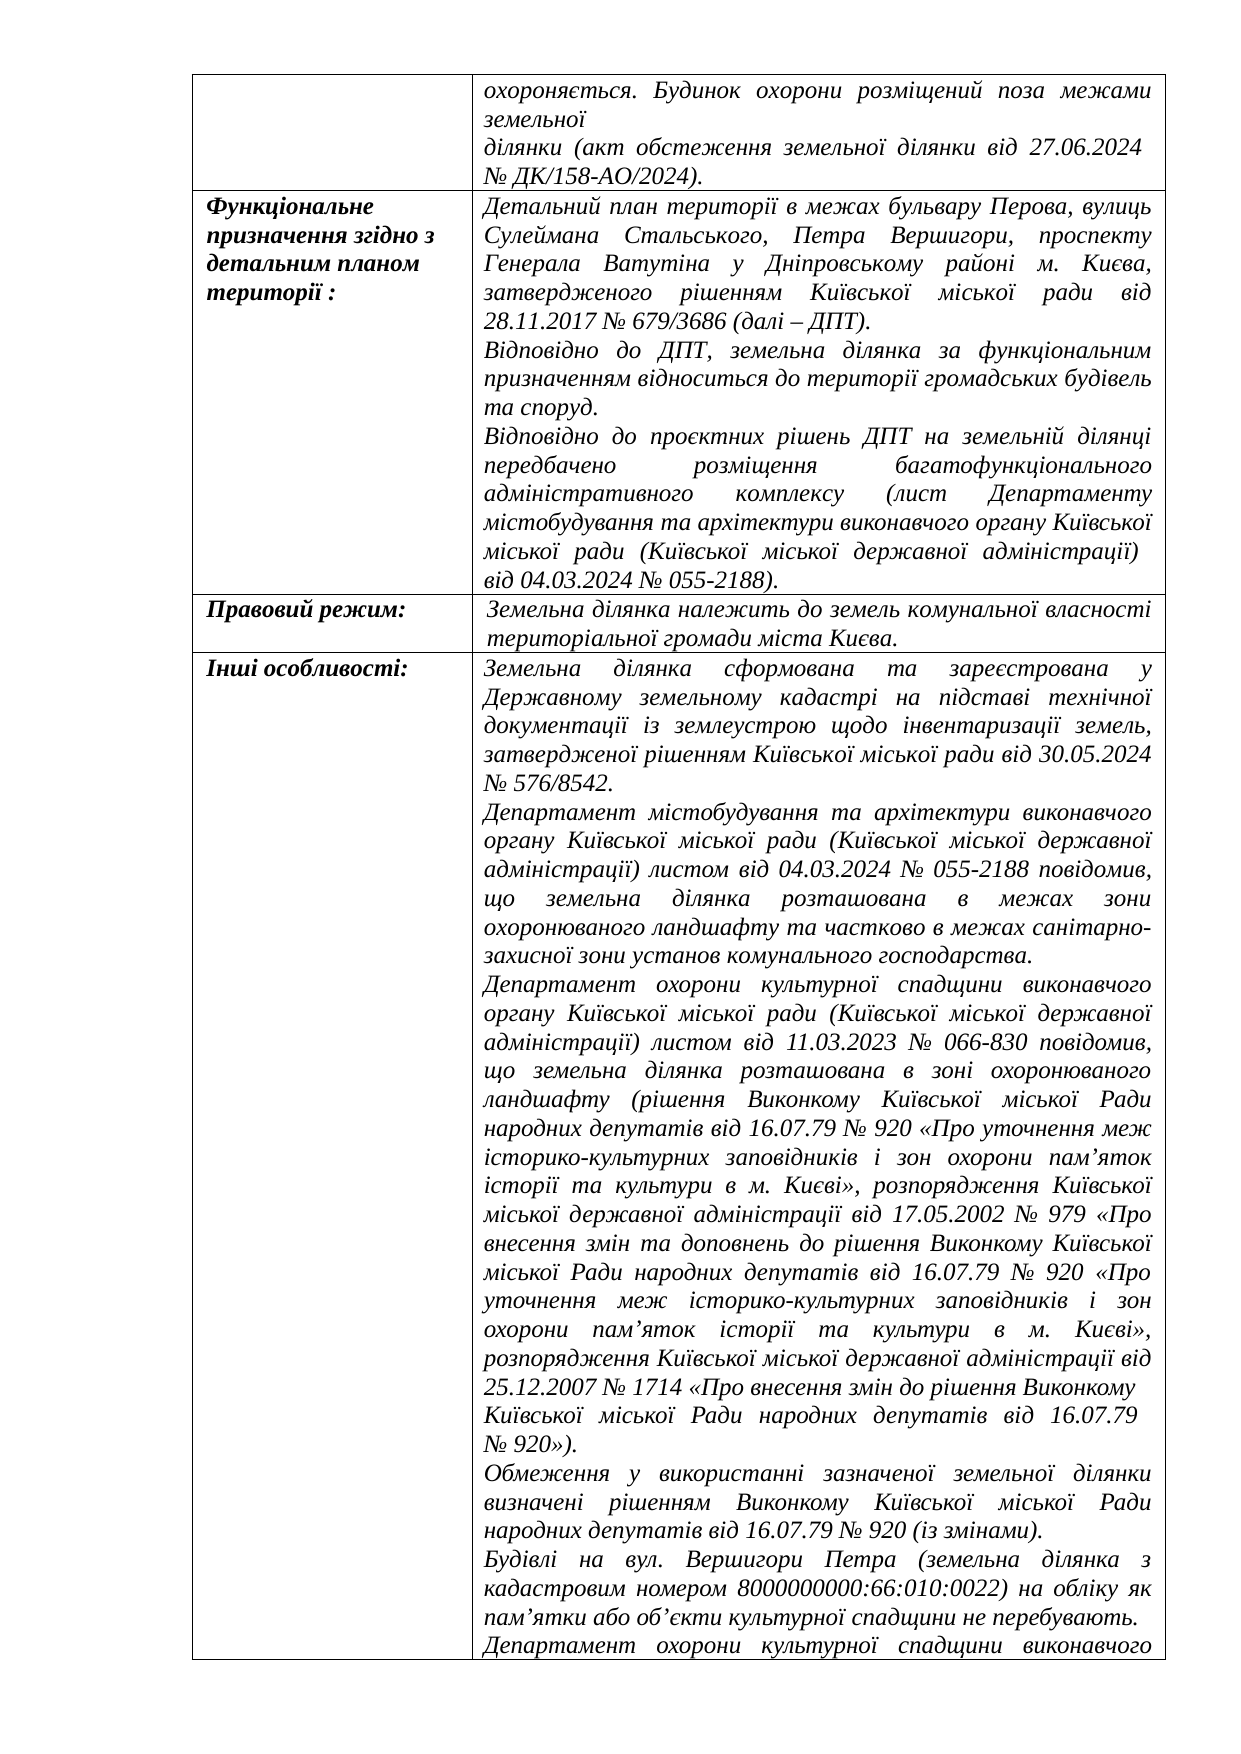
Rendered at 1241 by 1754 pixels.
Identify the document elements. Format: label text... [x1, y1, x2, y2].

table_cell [473, 75, 1165, 190]
table_cell Правовий режим: [193, 595, 472, 652]
table_cell Інші особливості: [193, 653, 472, 1659]
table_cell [473, 653, 1165, 1659]
table_cell Функціональне призначення згідно з детальним планом території : [193, 191, 472, 593]
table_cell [193, 75, 472, 190]
table_cell Земельна ділянка належить до земель комунальної власності територіальної громади міста Києва. [473, 595, 1165, 652]
table_cell Детальний план території в межах бульвару Перова, вулиць Сулеймана Стальського, Петра Вершигори, проспекту Генерала Ватутіна у Дніпровському районі м. Києва, затвердженого рішенням Київської міської ради від 28.11.2017 № 679/3686 (далі – ДПТ). Відповідно до ДПТ, земельна ділянка за функціональним призначенням відноситься до території громадських будівель та споруд. Відповідно до проєктних рішень ДПТ на земельній ділянці передбачено розміщення багатофункціонального адміністративного комплексу (лист Департаменту містобудування та архітектури виконавчого органу Київської міської ради (Київської міської державної адміністрації) від 04.03.2024 № 055-2188). [473, 191, 1165, 593]
